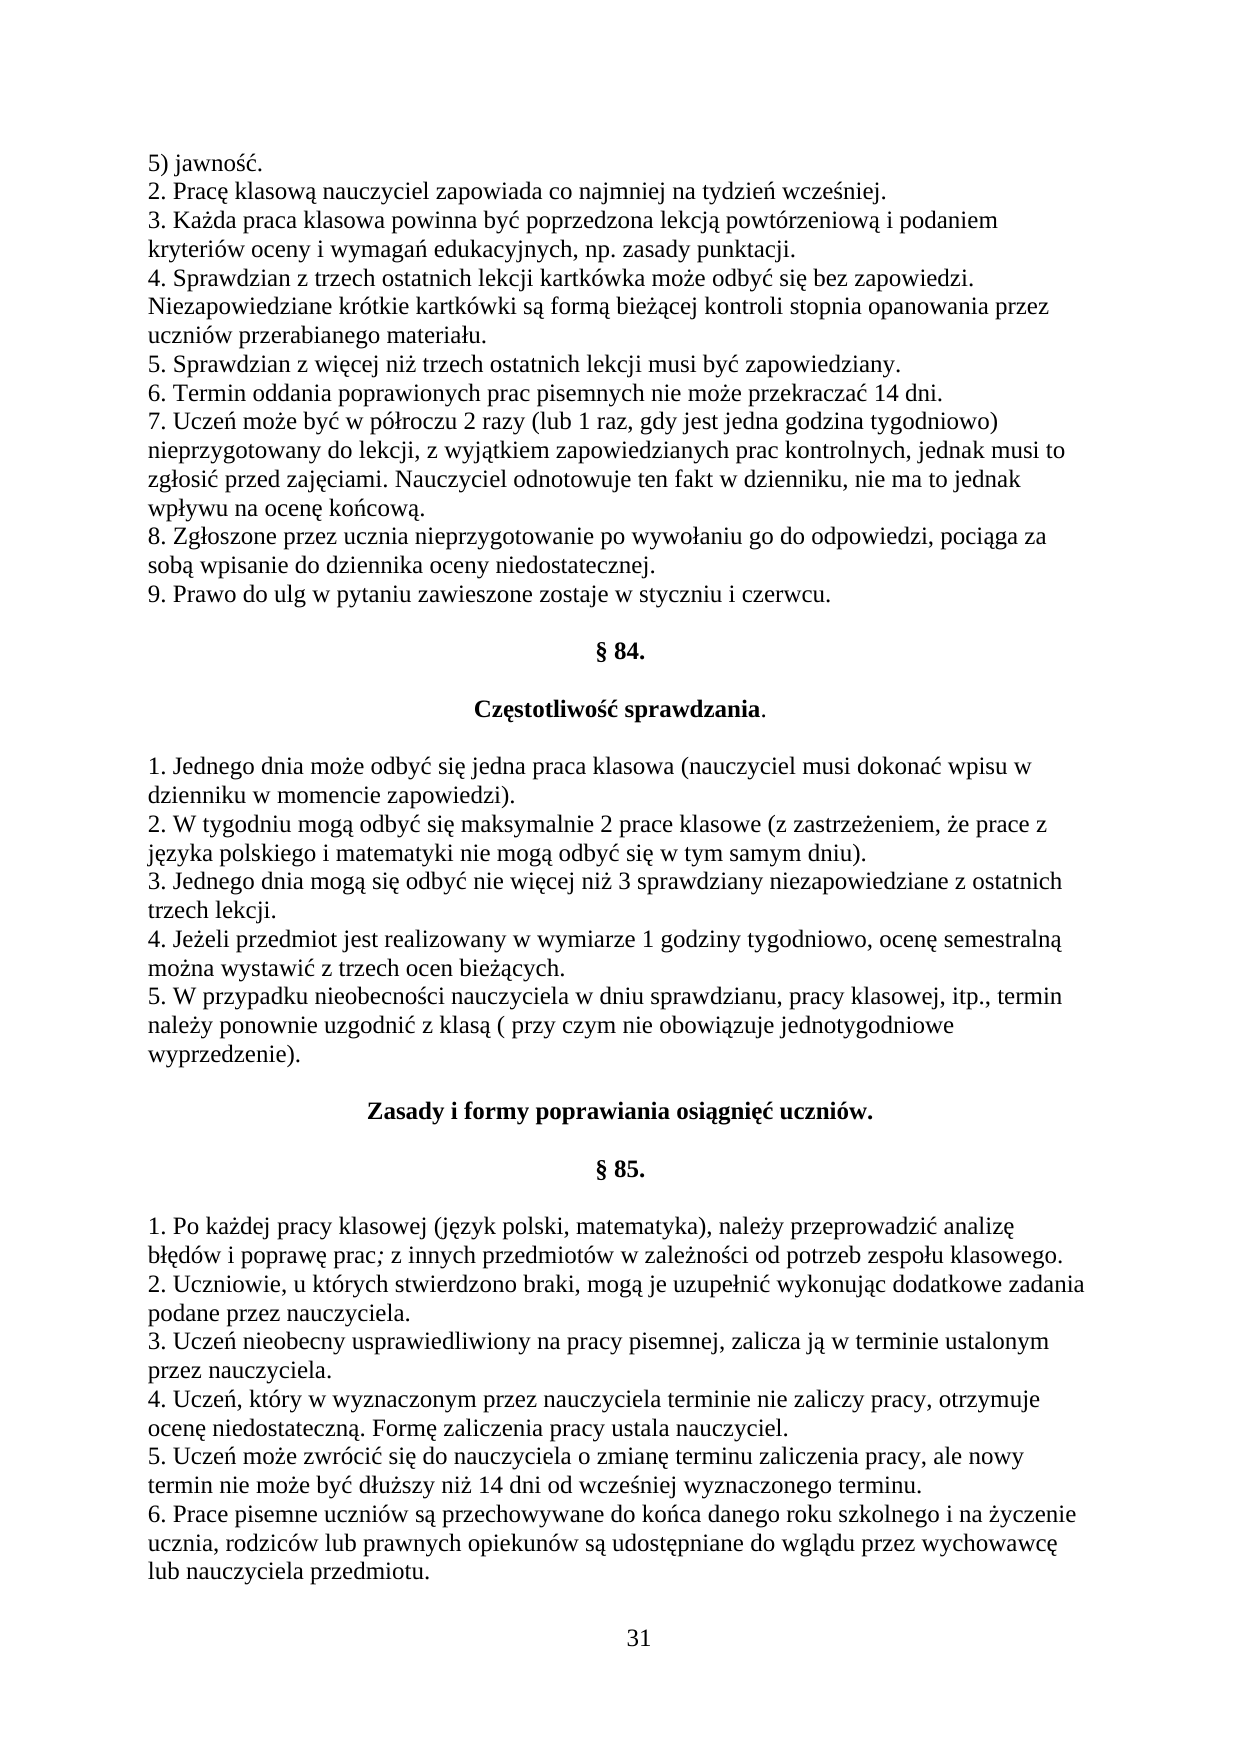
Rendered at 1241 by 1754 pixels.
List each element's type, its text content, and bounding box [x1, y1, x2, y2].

text podane przez nauczyciela. [148, 1298, 1093, 1326]
text zgłosić przed zajęciami. Nauczyciel odnotowuje ten fakt w dzienniku, nie ma to jednak [148, 464, 1093, 493]
text 2. Uczniowie, u których stwierdzono braki, mogą je uzupełnić wykonując dodatkowe zadania [148, 1269, 1093, 1298]
text wyprzedzenie). [148, 1039, 1093, 1068]
text § 85. [148, 1154, 1093, 1183]
text 6. Termin oddania poprawionych prac pisemnych nie może przekraczać 14 dni. [148, 378, 1093, 406]
text Częstotliwość sprawdzania. [148, 694, 1093, 723]
text dzienniku w momencie zapowiedzi). [148, 780, 1093, 809]
text lub nauczyciela przedmiotu. [148, 1556, 1093, 1585]
text 8. Zgłoszone przez ucznia nieprzygotowanie po wywołaniu go do odpowiedzi, pociąga za sobą wpisanie do dziennika oceny niedostatecznej. [148, 521, 1093, 579]
text 4. Sprawdzian z trzech ostatnich lekcji kartkówka może odbyć się bez zapowiedzi. [148, 263, 1093, 291]
text 2. Pracę klasową nauczyciel zapowiada co najmniej na tydzień wcześniej. [148, 176, 1093, 205]
text trzech lekcji. [148, 895, 1093, 924]
text Zasady i formy poprawiania osiągnięć uczniów. [148, 1096, 1093, 1125]
text § 84. [148, 636, 1093, 665]
text Niezapowiedziane krótkie kartkówki są formą bieżącej kontroli stopnia opanowania przez uczniów przerabianego materiału. [148, 291, 1093, 349]
text 4. Uczeń, który w wyznaczonym przez nauczyciela terminie nie zaliczy pracy, otrzymuje ocenę niedostateczną. Formę zaliczenia pracy ustala nauczyciel. [148, 1384, 1093, 1441]
text 6. Prace pisemne uczniów są przechowywane do końca danego roku szkolnego i na życzenie [148, 1499, 1093, 1528]
text wpływu na ocenę końcową. [148, 493, 1093, 521]
text 3. Uczeń nieobecny usprawiedliwiony na pracy pisemnej, zalicza ją w terminie ustalonym przez nauczyciela. [148, 1326, 1093, 1384]
text 2. W tygodniu mogą odbyć się maksymalnie 2 prace klasowe (z zastrzeżeniem, że prace z języka polskiego i matematyki nie mogą odbyć się w tym samym dniu). [148, 809, 1093, 866]
text 7. Uczeń może być w półroczu 2 razy (lub 1 raz, gdy jest jedna godzina tygodniowo) [148, 406, 1093, 435]
text 5. Uczeń może zwrócić się do nauczyciela o zmianę terminu zaliczenia pracy, ale nowy termin nie może być dłuższy niż 14 dni od wcześniej wyznaczonego terminu. [148, 1441, 1093, 1499]
text 3. Jednego dnia mogą się odbyć nie więcej niż 3 sprawdziany niezapowiedziane z ostatnich [148, 866, 1093, 895]
text 5. W przypadku nieobecności nauczyciela w dniu sprawdzianu, pracy klasowej, itp., termin [148, 981, 1093, 1010]
text 5) jawność. [148, 148, 1093, 176]
text można wystawić z trzech ocen bieżących. [148, 953, 1093, 981]
text 1. Jednego dnia może odbyć się jedna praca klasowa (nauczyciel musi dokonać wpisu w [148, 751, 1093, 780]
text ucznia, rodziców lub prawnych opiekunów są udostępniane do wglądu przez wychowawcę [148, 1528, 1093, 1556]
text 5. Sprawdzian z więcej niż trzech ostatnich lekcji musi być zapowiedziany. [148, 349, 1093, 378]
text należy ponownie uzgodnić z klasą ( przy czym nie obowiązuje jednotygodniowe [148, 1010, 1093, 1039]
text 9. Prawo do ulg w pytaniu zawieszone zostaje w styczniu i czerwcu. [148, 579, 1093, 608]
text nieprzygotowany do lekcji, z wyjątkiem zapowiedzianych prac kontrolnych, jednak musi to [148, 435, 1093, 464]
text 1. Po każdej pracy klasowej (język polski, matematyka), należy przeprowadzić analizę błędów i poprawę prac; z innych przedmiotów w zależności od potrzeb zespołu klasowego. [148, 1211, 1093, 1269]
text 4. Jeżeli przedmiot jest realizowany w wymiarze 1 godziny tygodniowo, ocenę semestralną [148, 924, 1093, 953]
text 3. Każda praca klasowa powinna być poprzedzona lekcją powtórzeniową i podaniem kryteriów oceny i wymagań edukacyjnych, np. zasady punktacji. [148, 205, 1093, 263]
